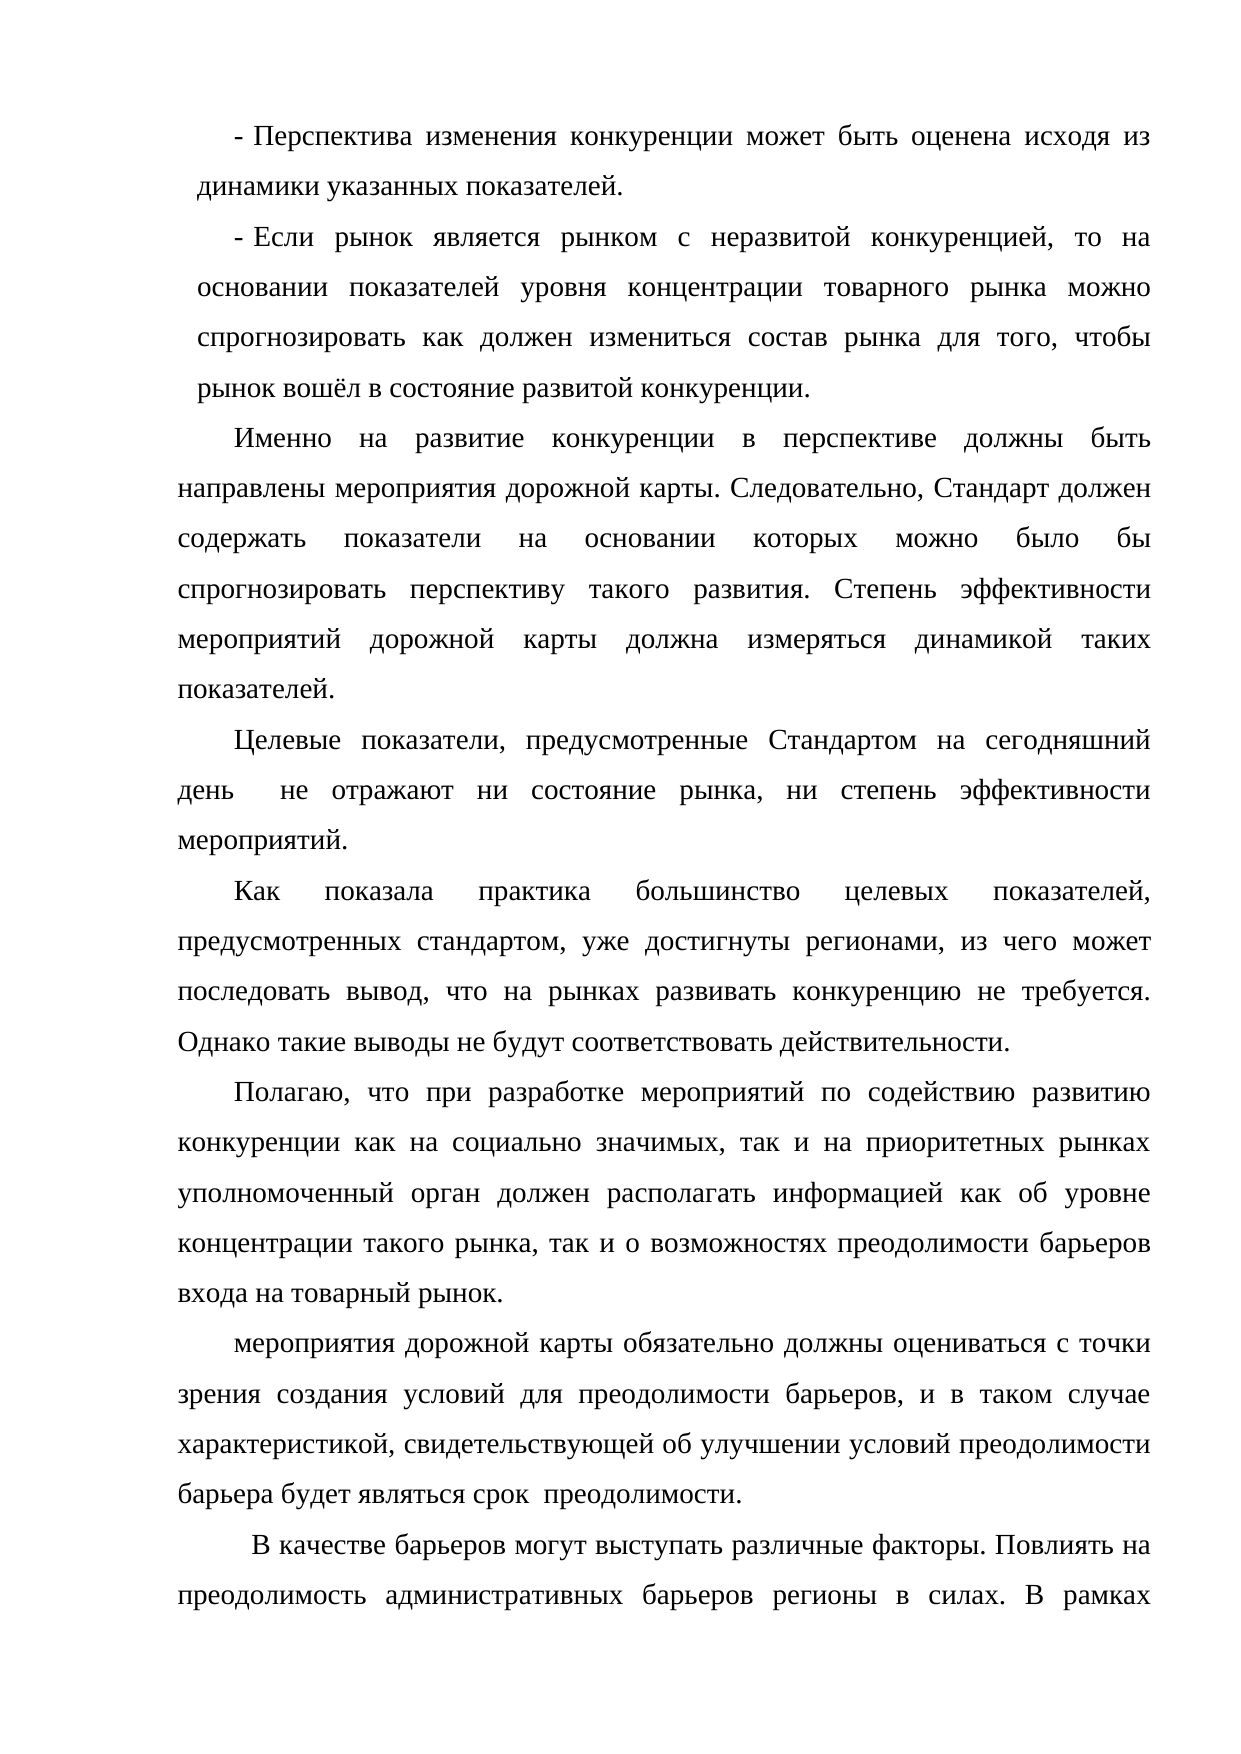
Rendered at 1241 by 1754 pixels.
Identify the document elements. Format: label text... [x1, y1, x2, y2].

list Перспектива изменения конкуренции может быть оценена исходя из динамики указанных показателей. [197, 118, 1152, 202]
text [177, 1527, 1152, 1611]
text Как показала практика большинство целевых показателей, предусмотренных стандартом, уже достигнуты регионами, из чего может последовать вывод, что на рынках развивать конкуренцию не требуется. Однако такие выводы не будут соответствовать действительности. [177, 873, 1152, 1057]
text Целевые показатели, предусмотренные Стандартом на сегодняшний день не отражают ни состояние рынка, ни степень эффективности мероприятий. [177, 722, 1152, 856]
text Полагаю, что при разработке мероприятий по содействию развитию конкуренции как на социально значимых, так и на приоритетных рынках уполномоченный орган должен располагать информацией как об уровне концентрации такого рынка, так и о возможностях преодолимости барьеров входа на товарный рынок. [177, 1074, 1152, 1309]
text Именно на развитие конкуренции в перспективе должны быть направлены мероприятия дорожной карты. Следовательно, Стандарт должен содержать показатели на основании которых можно было бы спрогнозировать перспективу такого развития. Степень эффективности мероприятий дорожной карты должна измеряться динамикой таких показателей. [177, 420, 1152, 705]
list Если рынок является рынком с неразвитой конкуренцией, то на основании показателей уровня концентрации товарного рынка можно спрогнозировать как должен измениться состав рынка для того, чтобы рынок вошёл в состояние развитой конкуренции. [197, 219, 1152, 403]
text мероприятия дорожной карты обязательно должны оцениваться с точки зрения создания условий для преодолимости барьеров, и в таком случае характеристикой, свидетельствующей об улучшении условий преодолимости барьера будет являться срок преодолимости. [177, 1326, 1152, 1510]
